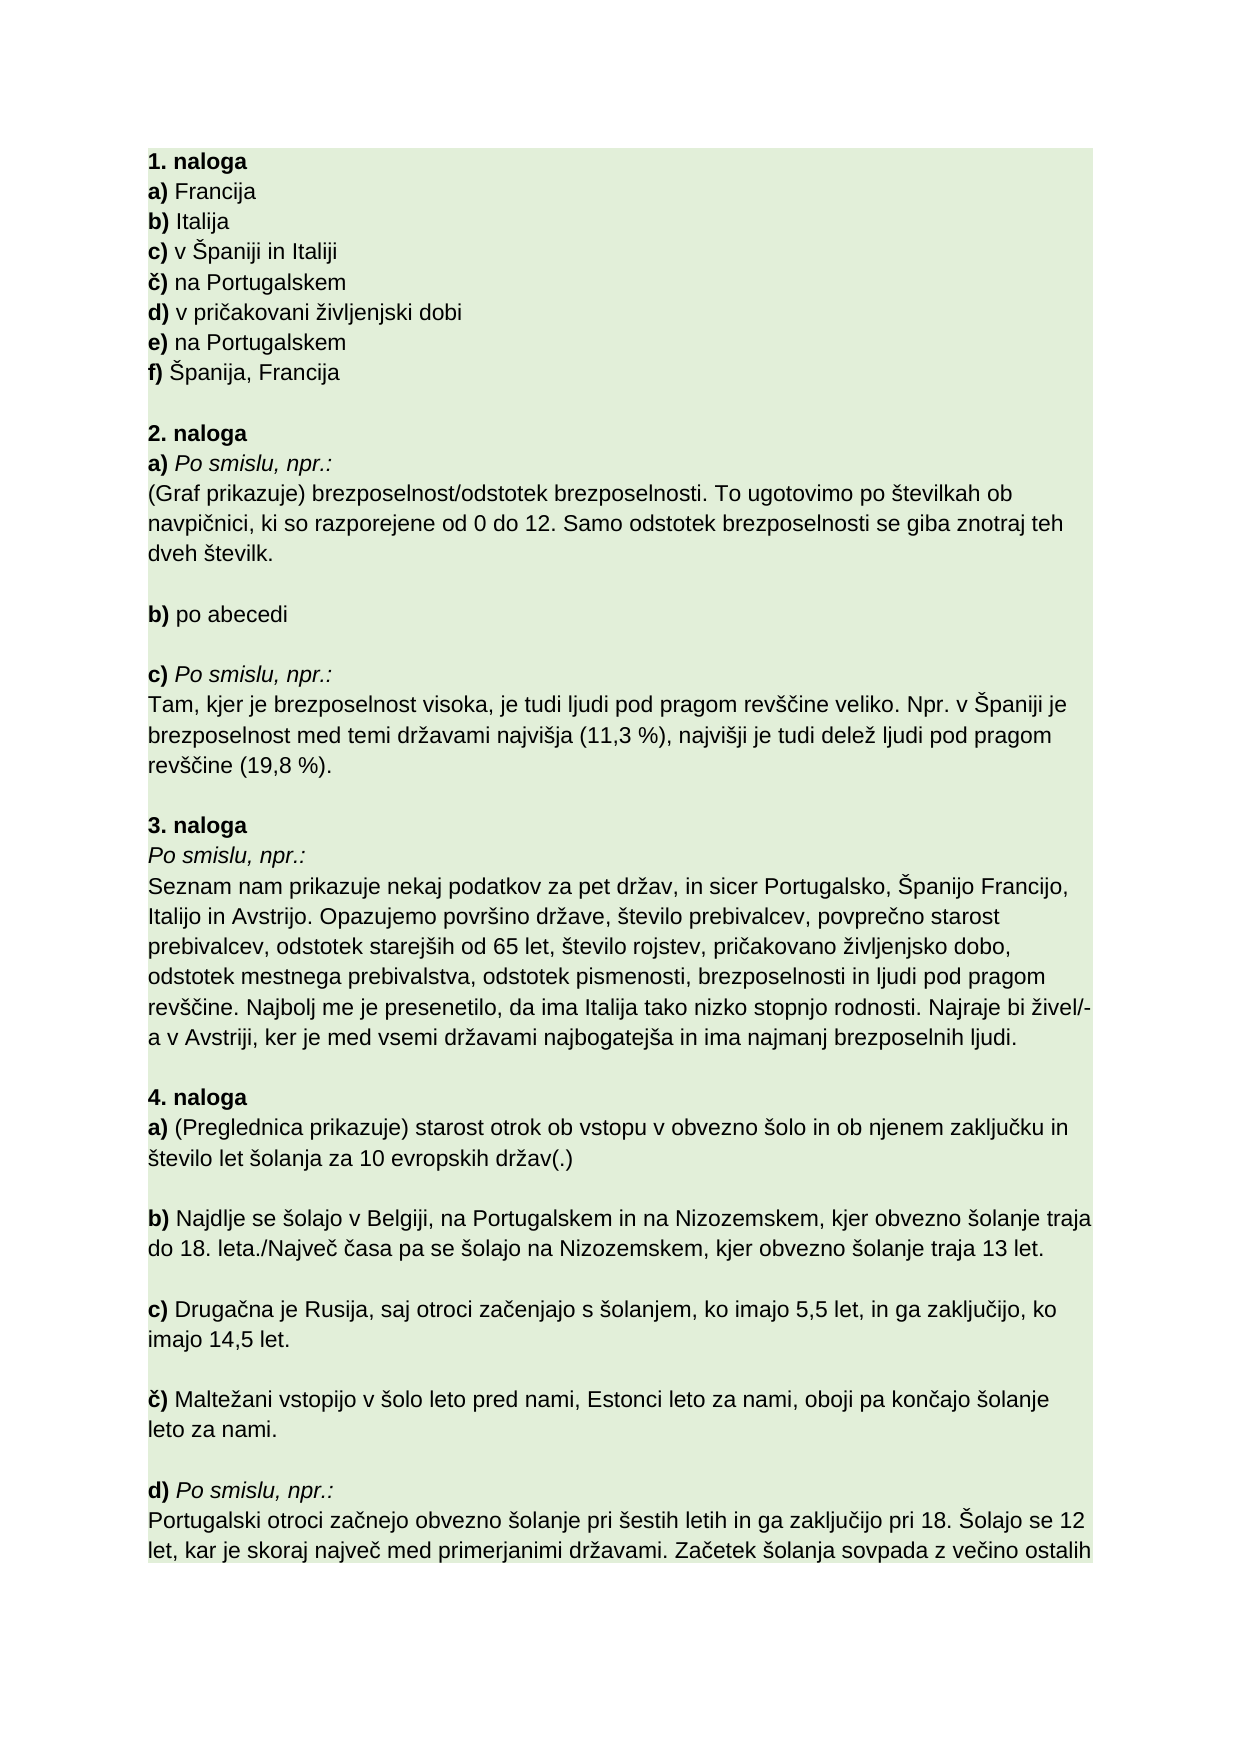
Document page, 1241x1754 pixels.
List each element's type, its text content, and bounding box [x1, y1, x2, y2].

text č) Maltežani vstopijo v šolo leto pred nami, Estonci leto za nami, oboji pa končajo šolanje leto za nami. [148, 1386, 1093, 1443]
text a) Francija [148, 178, 1093, 204]
text c) Po smislu, npr.: [148, 661, 1093, 687]
text c) Drugačna je Rusija, saj otroci začenjajo s šolanjem, ko imajo 5,5 let, in ga zaključijo, ko imajo 14,5 let. [148, 1296, 1093, 1352]
text 2. naloga [148, 419, 1093, 446]
text 1. naloga [148, 148, 1093, 174]
text Seznam nam prikazuje nekaj podatkov za pet držav, in sicer Portugalsko, Španijo Francijo, Italijo in Avstrijo. Opazujemo površino države, število prebivalcev, povprečno starost prebivalcev, odstotek starejših od 65 let, število rojstev, pričakovano življenjsko dobo, odstotek mestnega prebivalstva, odstotek pismenosti, brezposelnosti in ljudi pod pragom revščine. Najbolj me je presenetilo, da ima Italija tako nizko stopnjo rodnosti. Najraje bi živel/-a v Avstriji, ker je med vsemi državami najbogatejša in ima najmanj brezposelnih ljudi. [148, 873, 1093, 1050]
text f) Španija, Francija [148, 359, 1093, 385]
text 3. naloga [148, 812, 1093, 838]
text d) v pričakovani življenjski dobi [148, 299, 1093, 325]
text e) na Portugalskem [148, 329, 1093, 355]
text č) na Portugalskem [148, 268, 1093, 295]
text 4. naloga [148, 1084, 1093, 1110]
text b) Najdlje se šolajo v Belgiji, na Portugalskem in na Nizozemskem, kjer obvezno šolanje traja do 18. leta./Največ časa pa se šolajo na Nizozemskem, kjer obvezno šolanje traja 13 let. [148, 1205, 1093, 1261]
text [148, 1507, 1093, 1563]
text a) (Preglednica prikazuje) starost otrok ob vstopu v obvezno šolo in ob njenem zaključku in število let šolanja za 10 evropskih držav(.) [148, 1114, 1093, 1171]
text a) Po smislu, npr.: [148, 450, 1093, 476]
text c) v Španiji in Italiji [148, 238, 1093, 264]
text Tam, kjer je brezposelnost visoka, je tudi ljudi pod pragom revščine veliko. Npr. v Španiji je brezposelnost med temi državami najvišja (11,3 %), najvišji je tudi delež ljudi pod pragom revščine (19,8 %). [148, 691, 1093, 778]
text b) Italija [148, 208, 1093, 234]
text b) po abecedi [148, 601, 1093, 627]
text Po smislu, npr.: [148, 842, 1093, 869]
text d) Po smislu, npr.: [148, 1477, 1093, 1503]
text (Graf prikazuje) brezposelnost/odstotek brezposelnosti. To ugotovimo po številkah ob navpičnici, ki so razporejene od 0 do 12. Samo odstotek brezposelnosti se giba znotraj teh dveh številk. [148, 480, 1093, 567]
